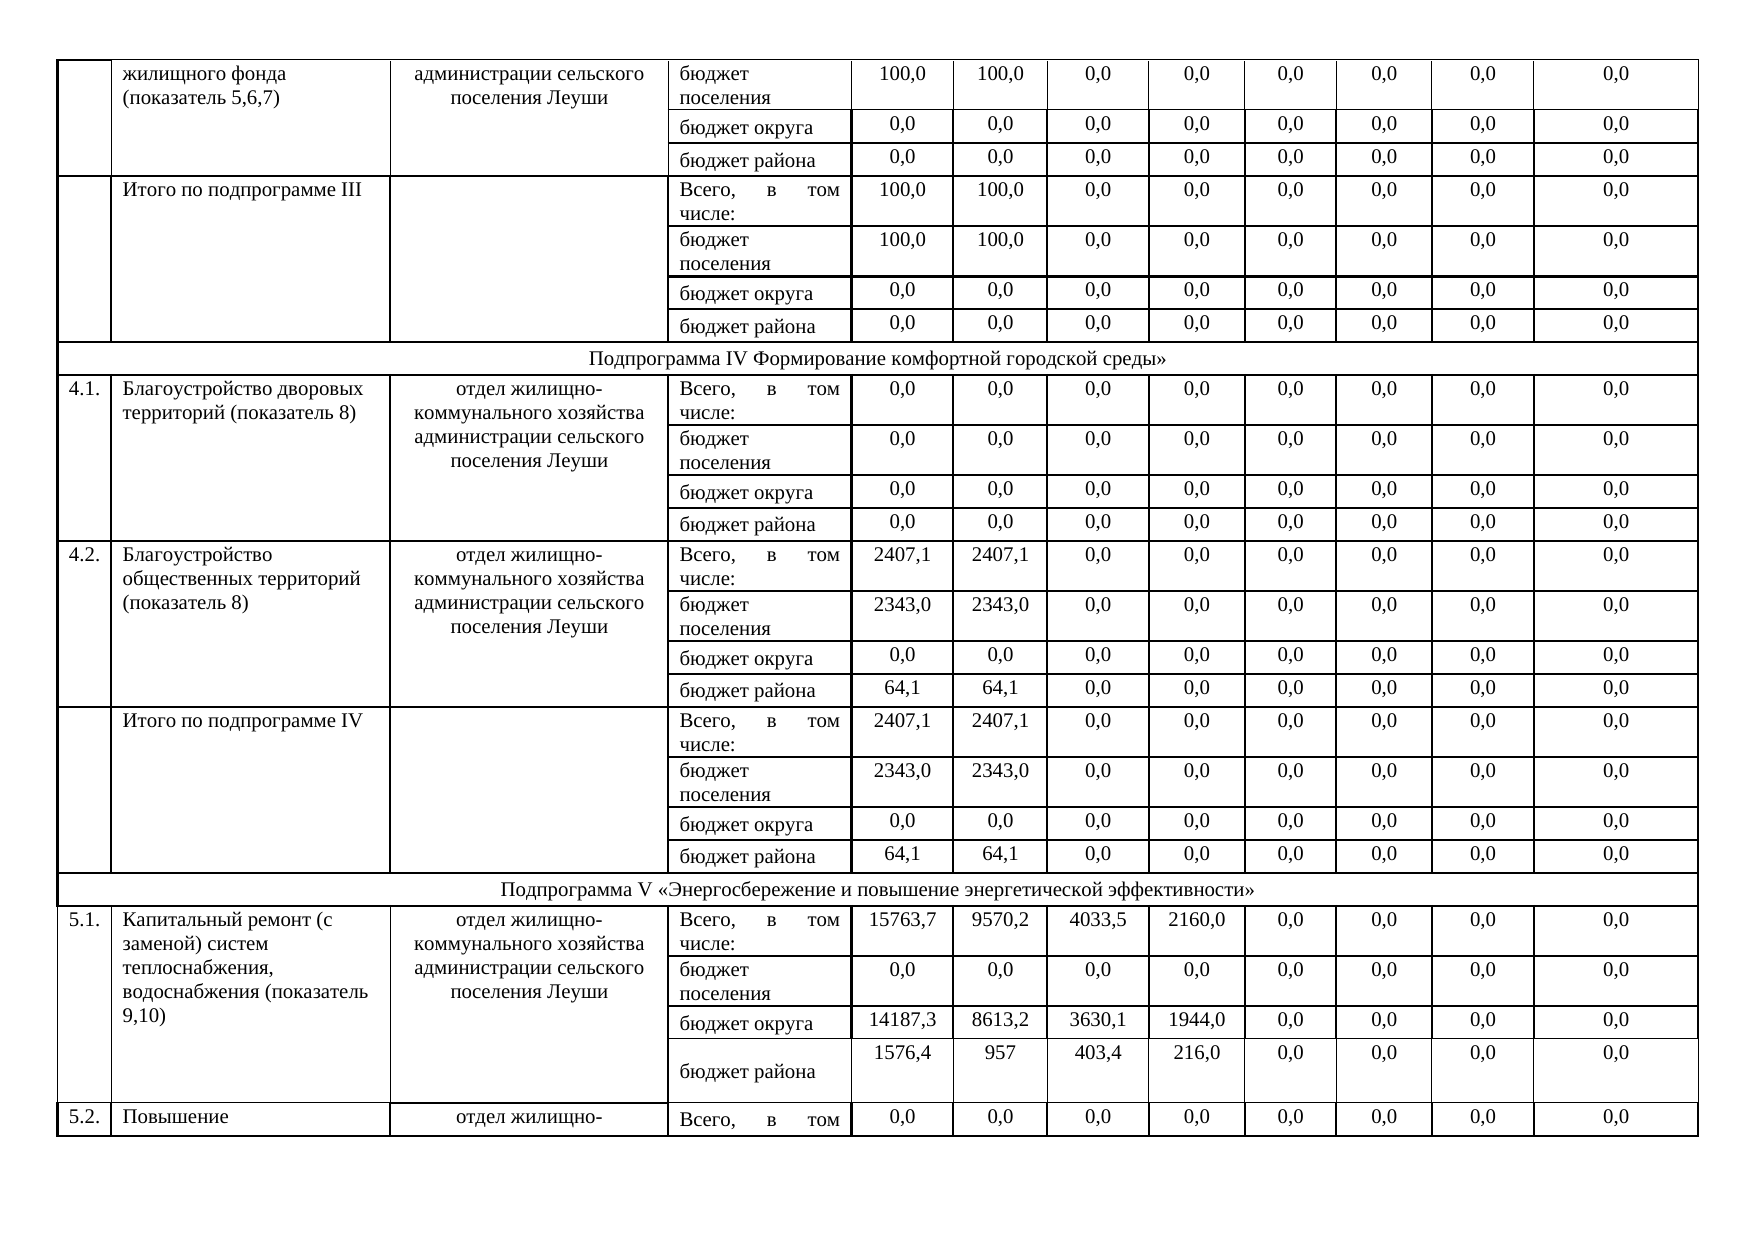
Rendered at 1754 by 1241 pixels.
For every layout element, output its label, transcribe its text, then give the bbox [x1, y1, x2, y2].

table_cell 5.1. [58, 907, 111, 1102]
table_cell 0,0 [1048, 592, 1148, 640]
table_cell 0,0 [853, 642, 952, 673]
table_cell бюджет поселения [669, 592, 850, 640]
table_cell 0,0 [1048, 376, 1148, 424]
table_cell Итого по подпрограмме IV [112, 708, 389, 872]
table_cell 0,0 [1535, 1007, 1697, 1038]
table_cell 0,0 [1433, 376, 1533, 424]
table_cell 0,0 [1535, 177, 1697, 225]
table_cell 0,0 [1432, 1039, 1533, 1102]
table_cell бюджет округа [669, 476, 850, 507]
table_cell Всего, в том числе: [669, 1103, 850, 1135]
table_cell 0,0 [1246, 1007, 1335, 1038]
table_cell 0,0 [1246, 310, 1335, 341]
table_cell 8613,2 [954, 1007, 1046, 1038]
table_cell 0,0 [1433, 758, 1533, 806]
table_cell 0,0 [1048, 278, 1148, 308]
table_cell бюджет поселения [669, 758, 850, 806]
table_cell 0,0 [1048, 1103, 1148, 1135]
table_cell 0,0 [954, 957, 1046, 1005]
table_cell 0,0 [954, 642, 1046, 673]
table_cell бюджет района [669, 675, 850, 706]
table_cell Подпрограмма IV Формирование комфортной городской среды» [59, 343, 1697, 374]
table_cell 0,0 [1432, 60, 1533, 109]
table_cell 0,0 [1048, 841, 1148, 872]
table_cell Благоустройство дворовых территорий (показатель 8) [112, 376, 389, 540]
table_cell 0,0 [1150, 957, 1244, 1005]
table_cell 0,0 [1048, 110, 1148, 142]
table_cell 0,0 [1535, 426, 1697, 474]
table_cell 0,0 [1337, 144, 1431, 175]
table_cell 100,0 [853, 227, 952, 275]
table_cell бюджет района [669, 1039, 851, 1102]
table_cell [391, 1104, 667, 1135]
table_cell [112, 60, 390, 175]
table_cell Подпрограмма V «Энергосбережение и повышение энергетической эффективности» [59, 874, 1697, 905]
table_cell 1576,4 [852, 1039, 953, 1102]
table_cell 0,0 [1535, 227, 1697, 275]
table_cell 403,4 [1048, 1039, 1148, 1102]
table_cell бюджет района [669, 144, 850, 175]
table_cell 0,0 [853, 144, 952, 175]
table_cell 0,0 [1048, 675, 1148, 706]
table_cell Всего, в том числе: [669, 177, 850, 225]
table_cell 0,0 [1433, 542, 1533, 590]
table_cell 0,0 [1337, 476, 1431, 507]
table_cell 0,0 [1535, 509, 1697, 540]
table_cell 100,0 [953, 60, 1047, 109]
table_cell 0,0 [1433, 110, 1533, 142]
table_cell 0,0 [954, 376, 1046, 424]
table_cell 0,0 [1337, 110, 1431, 142]
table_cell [112, 1103, 389, 1135]
table_cell 0,0 [853, 808, 952, 839]
table_cell 0,0 [954, 476, 1046, 507]
table_cell Капитальный ремонт (с заменой) систем теплоснабжения, водоснабжения (показатель 9,10) [112, 907, 390, 1102]
table_cell 0,0 [853, 957, 952, 1005]
table_cell 0,0 [1246, 957, 1335, 1005]
table_cell 0,0 [1150, 310, 1244, 341]
table_cell 0,0 [853, 278, 952, 308]
table_cell бюджет поселения [669, 227, 850, 275]
table_cell 0,0 [1246, 278, 1335, 308]
table_cell 0,0 [954, 310, 1046, 341]
table_cell 100,0 [954, 177, 1046, 225]
table_cell 0,0 [1150, 592, 1244, 640]
table_cell 0,0 [1150, 642, 1244, 673]
table_cell 0,0 [1150, 1103, 1244, 1135]
table_cell 0,0 [1433, 957, 1533, 1005]
table_cell 0,0 [1433, 426, 1533, 474]
table_cell бюджет поселения [669, 426, 850, 474]
table_cell 0,0 [1246, 592, 1335, 640]
table_cell 0,0 [1337, 675, 1431, 706]
table_cell 0,0 [1337, 841, 1431, 872]
table_cell 0,0 [1246, 144, 1335, 175]
table_cell 0,0 [853, 426, 952, 474]
table_cell 0,0 [1337, 957, 1431, 1005]
table_cell 0,0 [1337, 310, 1431, 341]
table_cell 0,0 [1246, 642, 1335, 673]
table_cell 0,0 [1246, 110, 1335, 142]
table_cell 0,0 [1433, 1007, 1533, 1038]
table_cell 0,0 [1535, 476, 1697, 507]
table_cell 0,0 [853, 310, 952, 341]
table_cell 0,0 [1433, 1103, 1533, 1135]
table_cell 0,0 [1246, 808, 1335, 839]
table_cell бюджет округа [669, 110, 850, 142]
table_cell 0,0 [1535, 144, 1697, 175]
table_cell 0,0 [1337, 177, 1431, 225]
table_cell 0,0 [1337, 1039, 1431, 1102]
table_cell 0,0 [1048, 310, 1148, 341]
table_cell 2407,1 [853, 708, 952, 756]
table_cell 0,0 [1337, 808, 1431, 839]
table_cell 0,0 [1337, 542, 1431, 590]
table_cell [391, 708, 667, 872]
table_cell 100,0 [851, 60, 953, 109]
table_cell 0,0 [1535, 310, 1697, 341]
table_cell 2343,0 [853, 592, 952, 640]
table_cell 64,1 [954, 841, 1046, 872]
table_cell 0,0 [1534, 1039, 1698, 1102]
table_cell отдел жилищно-коммунального хозяйства администрации сельского поселения Леуши [391, 907, 667, 1102]
table_cell 0,0 [1150, 426, 1244, 474]
table_cell Всего, в том числе: [669, 907, 850, 955]
table_cell 0,0 [853, 509, 952, 540]
table_cell 0,0 [1150, 144, 1244, 175]
table_cell 0,0 [1433, 592, 1533, 640]
table_cell 0,0 [1433, 476, 1533, 507]
table_cell 0,0 [1337, 1103, 1431, 1135]
table_cell 0,0 [1433, 278, 1533, 308]
table_cell 100,0 [954, 227, 1046, 275]
table_cell 0,0 [1246, 227, 1335, 275]
table_cell 0,0 [1535, 957, 1697, 1005]
table_cell 64,1 [954, 675, 1046, 706]
table_cell 4033,5 [1048, 907, 1148, 955]
table_cell 0,0 [853, 476, 952, 507]
table_cell 0,0 [1048, 542, 1148, 590]
table_cell 0,0 [1433, 675, 1533, 706]
table_cell 0,0 [954, 110, 1046, 142]
table_cell 0,0 [1433, 144, 1533, 175]
table_cell 957 [954, 1039, 1047, 1102]
table_cell 64,1 [853, 675, 952, 706]
table_cell 0,0 [1150, 509, 1244, 540]
table_cell 0,0 [1150, 758, 1244, 806]
table_cell 0,0 [1047, 60, 1149, 109]
table_cell 0,0 [1535, 907, 1697, 955]
table_cell бюджет округа [669, 1007, 850, 1038]
table_cell отдел жилищно-коммунального хозяйства администрации сельского поселения Леуши [391, 542, 667, 706]
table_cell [390, 60, 668, 175]
table_cell Всего, в том числе: [669, 376, 850, 424]
table_cell 4.1. [59, 376, 110, 540]
table_cell бюджет округа [669, 808, 850, 839]
table_cell 216,0 [1149, 1039, 1244, 1102]
table_cell 0,0 [1433, 310, 1533, 341]
table_cell 0,0 [1048, 808, 1148, 839]
table_cell 0,0 [954, 144, 1046, 175]
table_cell 0,0 [1337, 376, 1431, 424]
table_cell 0,0 [1048, 957, 1148, 1005]
table_cell 0,0 [954, 426, 1046, 474]
table_cell 100,0 [853, 177, 952, 225]
table_cell 2407,1 [954, 708, 1046, 756]
table_cell 0,0 [1337, 509, 1431, 540]
table_cell Всего, в том числе: [669, 708, 850, 756]
table_cell 0,0 [1150, 708, 1244, 756]
table_cell 0,0 [1246, 708, 1335, 756]
table_cell 0,0 [853, 110, 952, 142]
table_cell [59, 177, 110, 341]
table_cell 0,0 [1048, 426, 1148, 474]
table_cell 0,0 [1337, 227, 1431, 275]
table_cell 0,0 [1246, 509, 1335, 540]
table_cell 0,0 [1337, 907, 1431, 955]
table_cell 3630,1 [1048, 1007, 1148, 1038]
table_cell 0,0 [1150, 376, 1244, 424]
table_cell 0,0 [954, 509, 1046, 540]
table_cell 0,0 [1534, 60, 1698, 109]
table_cell 15763,7 [853, 907, 952, 955]
table_cell бюджет округа [669, 278, 850, 308]
table_cell 0,0 [1433, 808, 1533, 839]
table_cell 0,0 [1433, 708, 1533, 756]
table_cell бюджет поселения [669, 957, 850, 1005]
table_cell 0,0 [1048, 227, 1148, 275]
table_cell 0,0 [1048, 758, 1148, 806]
table_cell 0,0 [1535, 278, 1697, 308]
table_cell бюджет района [669, 841, 850, 872]
table_cell Благоустройство общественных территорий (показатель 8) [112, 542, 389, 706]
table_cell 0,0 [1433, 177, 1533, 225]
table_cell [391, 177, 667, 341]
table_cell 0,0 [1150, 110, 1244, 142]
table_cell 0,0 [1246, 542, 1335, 590]
table_cell 0,0 [1535, 758, 1697, 806]
table_cell отдел жилищно-коммунального хозяйства администрации сельского поселения Леуши [391, 376, 667, 540]
table_cell 0,0 [1337, 708, 1431, 756]
table_cell 0,0 [1150, 227, 1244, 275]
table_cell 0,0 [1535, 642, 1697, 673]
table_cell 0,0 [1150, 808, 1244, 839]
table_cell 0,0 [1149, 60, 1244, 109]
table_cell 0,0 [954, 808, 1046, 839]
table_cell 0,0 [1048, 708, 1148, 756]
table_cell 0,0 [1246, 758, 1335, 806]
table_cell 0,0 [1535, 675, 1697, 706]
table_cell 0,0 [1048, 642, 1148, 673]
table_cell 0,0 [853, 1103, 952, 1135]
table_cell 0,0 [1337, 642, 1431, 673]
table_cell 0,0 [1246, 426, 1335, 474]
table_cell 2343,0 [954, 592, 1046, 640]
table_cell 0,0 [1150, 278, 1244, 308]
table_cell 0,0 [1337, 278, 1431, 308]
table_cell 0,0 [1246, 476, 1335, 507]
table_cell 0,0 [1150, 476, 1244, 507]
table_cell 0,0 [1245, 60, 1336, 109]
table_cell 0,0 [1048, 509, 1148, 540]
table_cell 0,0 [1048, 177, 1148, 225]
table_cell 14187,3 [853, 1007, 952, 1038]
table_cell 0,0 [1150, 675, 1244, 706]
table_cell 0,0 [853, 376, 952, 424]
table_cell 2343,0 [853, 758, 952, 806]
table_cell 0,0 [1535, 841, 1697, 872]
table_cell 1944,0 [1150, 1007, 1244, 1038]
table_cell 0,0 [1245, 1039, 1336, 1102]
table_cell 0,0 [1535, 376, 1697, 424]
table_cell 0,0 [1535, 110, 1697, 142]
table_cell 0,0 [1246, 907, 1335, 955]
table_cell 0,0 [1246, 376, 1335, 424]
table_cell 9570,2 [954, 907, 1046, 955]
table_cell 2343,0 [954, 758, 1046, 806]
table_cell 0,0 [1433, 907, 1533, 955]
table_cell 3.1. [59, 61, 111, 175]
table_cell бюджет округа [669, 642, 850, 673]
table_cell 0,0 [1150, 177, 1244, 225]
table_cell 2407,1 [954, 542, 1046, 590]
table_cell Итого по подпрограмме III [112, 177, 389, 341]
table_cell 0,0 [1246, 841, 1335, 872]
table_cell 0,0 [1336, 60, 1432, 109]
table_cell 0,0 [1048, 144, 1148, 175]
table_cell [59, 708, 110, 872]
table_cell 0,0 [1337, 592, 1431, 640]
table_cell 0,0 [1433, 509, 1533, 540]
table_cell 0,0 [1150, 841, 1244, 872]
table_cell 0,0 [1246, 1103, 1335, 1135]
table_cell 0,0 [1337, 758, 1431, 806]
table_cell 64,1 [853, 841, 952, 872]
table_cell 0,0 [1150, 542, 1244, 590]
table_cell бюджет поселения [668, 60, 851, 109]
table_cell 2160,0 [1150, 907, 1244, 955]
table_cell 0,0 [1535, 808, 1697, 839]
table_cell 0,0 [1246, 675, 1335, 706]
table_cell 0,0 [1433, 841, 1533, 872]
table_cell 5.2. [59, 1103, 110, 1135]
table_cell 0,0 [1337, 1007, 1431, 1038]
table_cell 0,0 [1246, 177, 1335, 225]
table_cell 0,0 [1535, 542, 1697, 590]
table_cell 0,0 [1433, 227, 1533, 275]
table_cell бюджет района [669, 310, 850, 341]
table_cell 0,0 [954, 278, 1046, 308]
table_cell 0,0 [954, 1103, 1046, 1135]
table_cell 0,0 [1535, 708, 1697, 756]
table_cell 0,0 [1433, 642, 1533, 673]
table_cell 0,0 [1535, 592, 1697, 640]
table_cell Всего, в том числе: [669, 542, 850, 590]
table_cell 0,0 [1048, 476, 1148, 507]
table_cell бюджет района [669, 509, 850, 540]
table_cell 4.2. [59, 542, 110, 706]
table_cell 0,0 [1337, 426, 1431, 474]
table_cell 0,0 [1535, 1103, 1697, 1135]
table_cell 2407,1 [853, 542, 952, 590]
